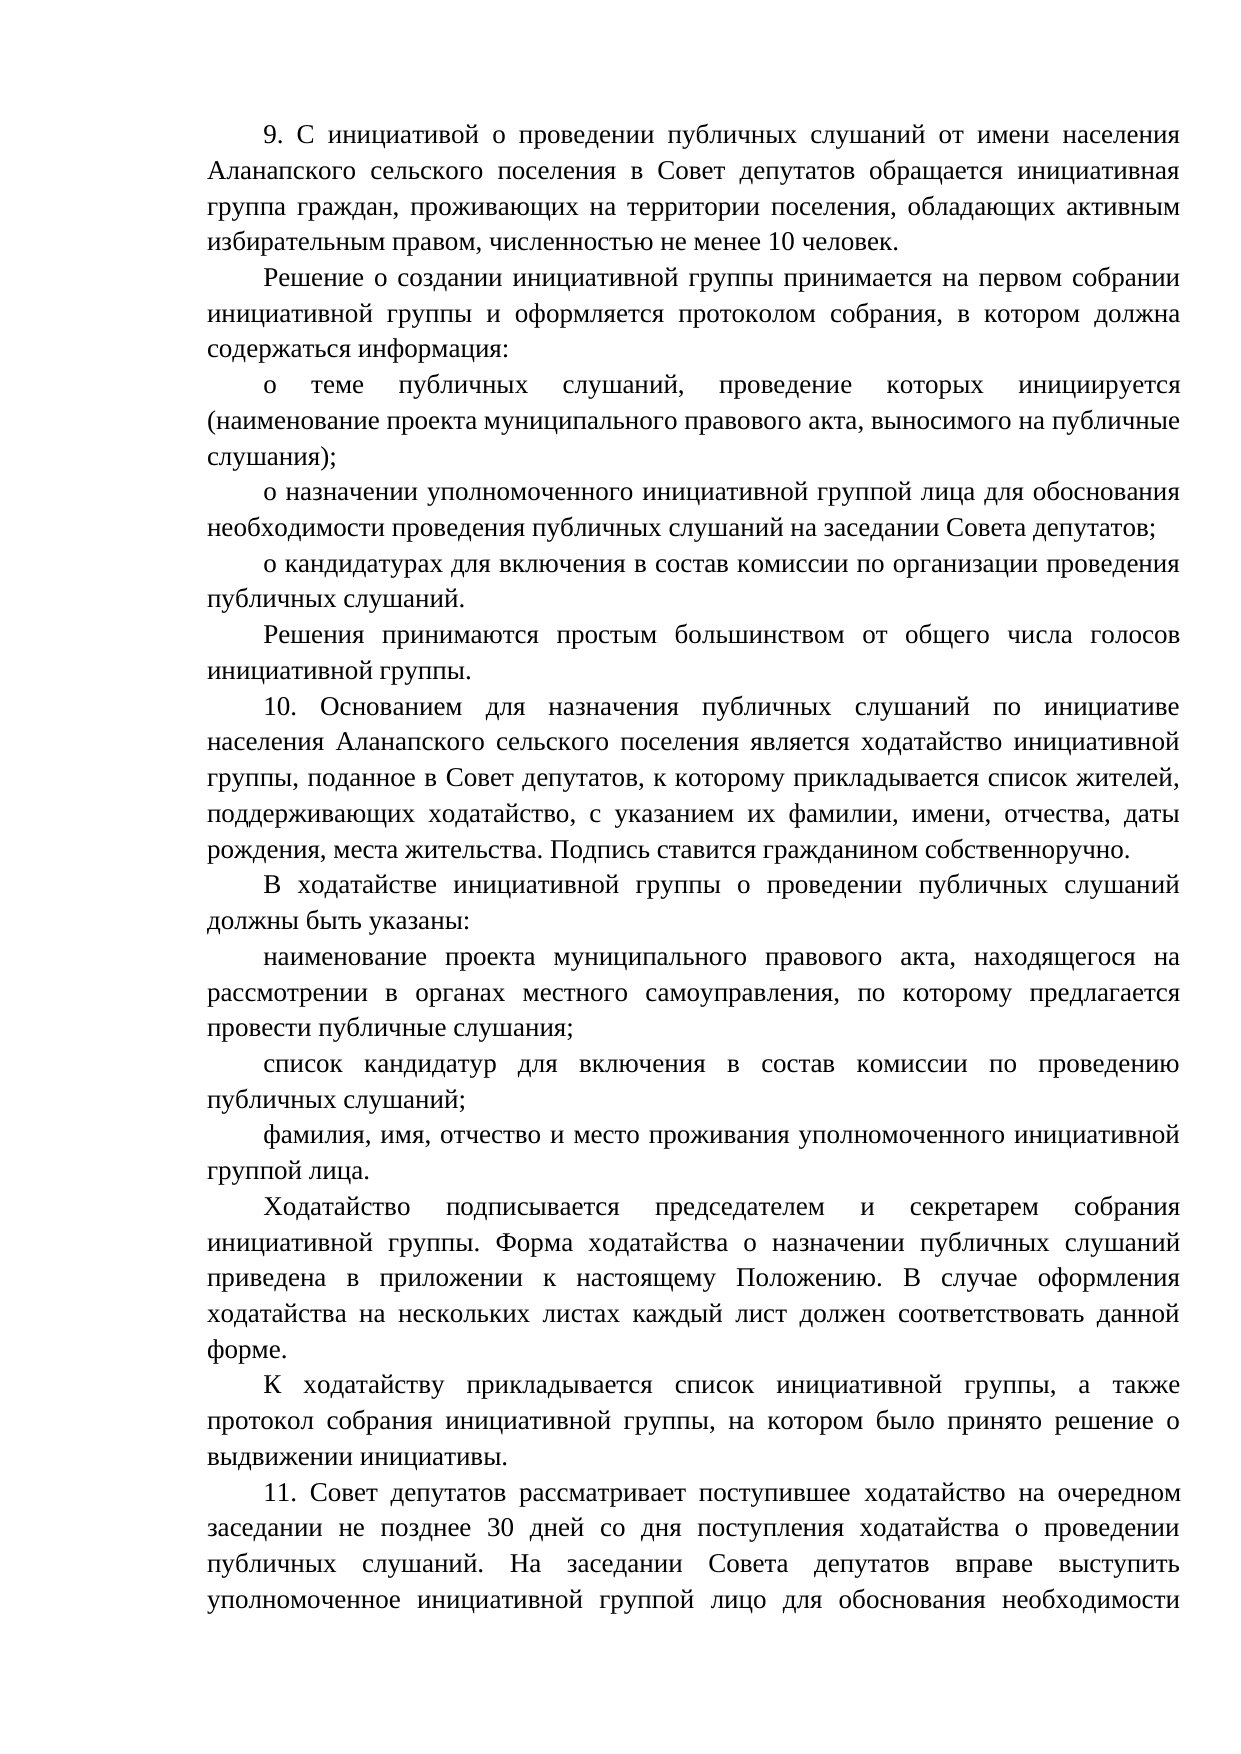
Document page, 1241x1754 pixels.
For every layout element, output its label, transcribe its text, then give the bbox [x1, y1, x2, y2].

text о кандидатурах для включения в состав комиссии по организации проведения публичных слушаний. [207, 547, 1181, 614]
text В ходатайстве инициативной группы о проведении публичных слушаний должны быть указаны: [207, 868, 1181, 935]
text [207, 1476, 1181, 1614]
text 9. С инициативой о проведении публичных слушаний от имени населения Аланапского сельского поселения в Совет депутатов обращается инициативная группа граждан, проживающих на территории поселения, обладающих активным избирательным правом, численностью не менее 10 человек. [207, 118, 1181, 256]
text о назначении уполномоченного инициативной группой лица для обоснования необходимости проведения публичных слушаний на заседании Совета депутатов; [207, 475, 1181, 542]
text К ходатайству прикладывается список инициативной группы, а также протокол собрания инициативной группы, на котором было принято решение о выдвижении инициативы. [207, 1369, 1181, 1471]
text Решение о создании инициативной группы принимается на первом собрании инициативной группы и оформляется протоколом собрания, в котором должна содержаться информация: [207, 261, 1181, 364]
text 10. Основанием для назначения публичных слушаний по инициативе населения Аланапского сельского поселения является ходатайство инициативной группы, поданное в Совет депутатов, к которому прикладывается список жителей, поддерживающих ходатайство, с указанием их фамилии, имени, отчества, даты рождения, места жительства. Подпись ставится гражданином собственноручно. [207, 690, 1181, 864]
text фамилия, имя, отчество и место проживания уполномоченного инициативной группой лица. [207, 1118, 1181, 1185]
text Решения принимаются простым большинством от общего числа голосов инициативной группы. [207, 618, 1181, 685]
text список кандидатур для включения в состав комиссии по проведению публичных слушаний; [207, 1047, 1181, 1114]
text Ходатайство подписывается председателем и секретарем собрания инициативной группы. Форма ходатайства о назначении публичных слушаний приведена в приложении к настоящему Положению. В случае оформления ходатайства на нескольких листах каждый лист должен соответствовать данной форме. [207, 1190, 1181, 1364]
text о теме публичных слушаний, проведение которых инициируется (наименование проекта муниципального правового акта, выносимого на публичные слушания); [207, 368, 1181, 471]
text наименование проекта муниципального правового акта, находящегося на рассмотрении в органах местного самоуправления, по которому предлагается провести публичные слушания; [207, 940, 1181, 1042]
